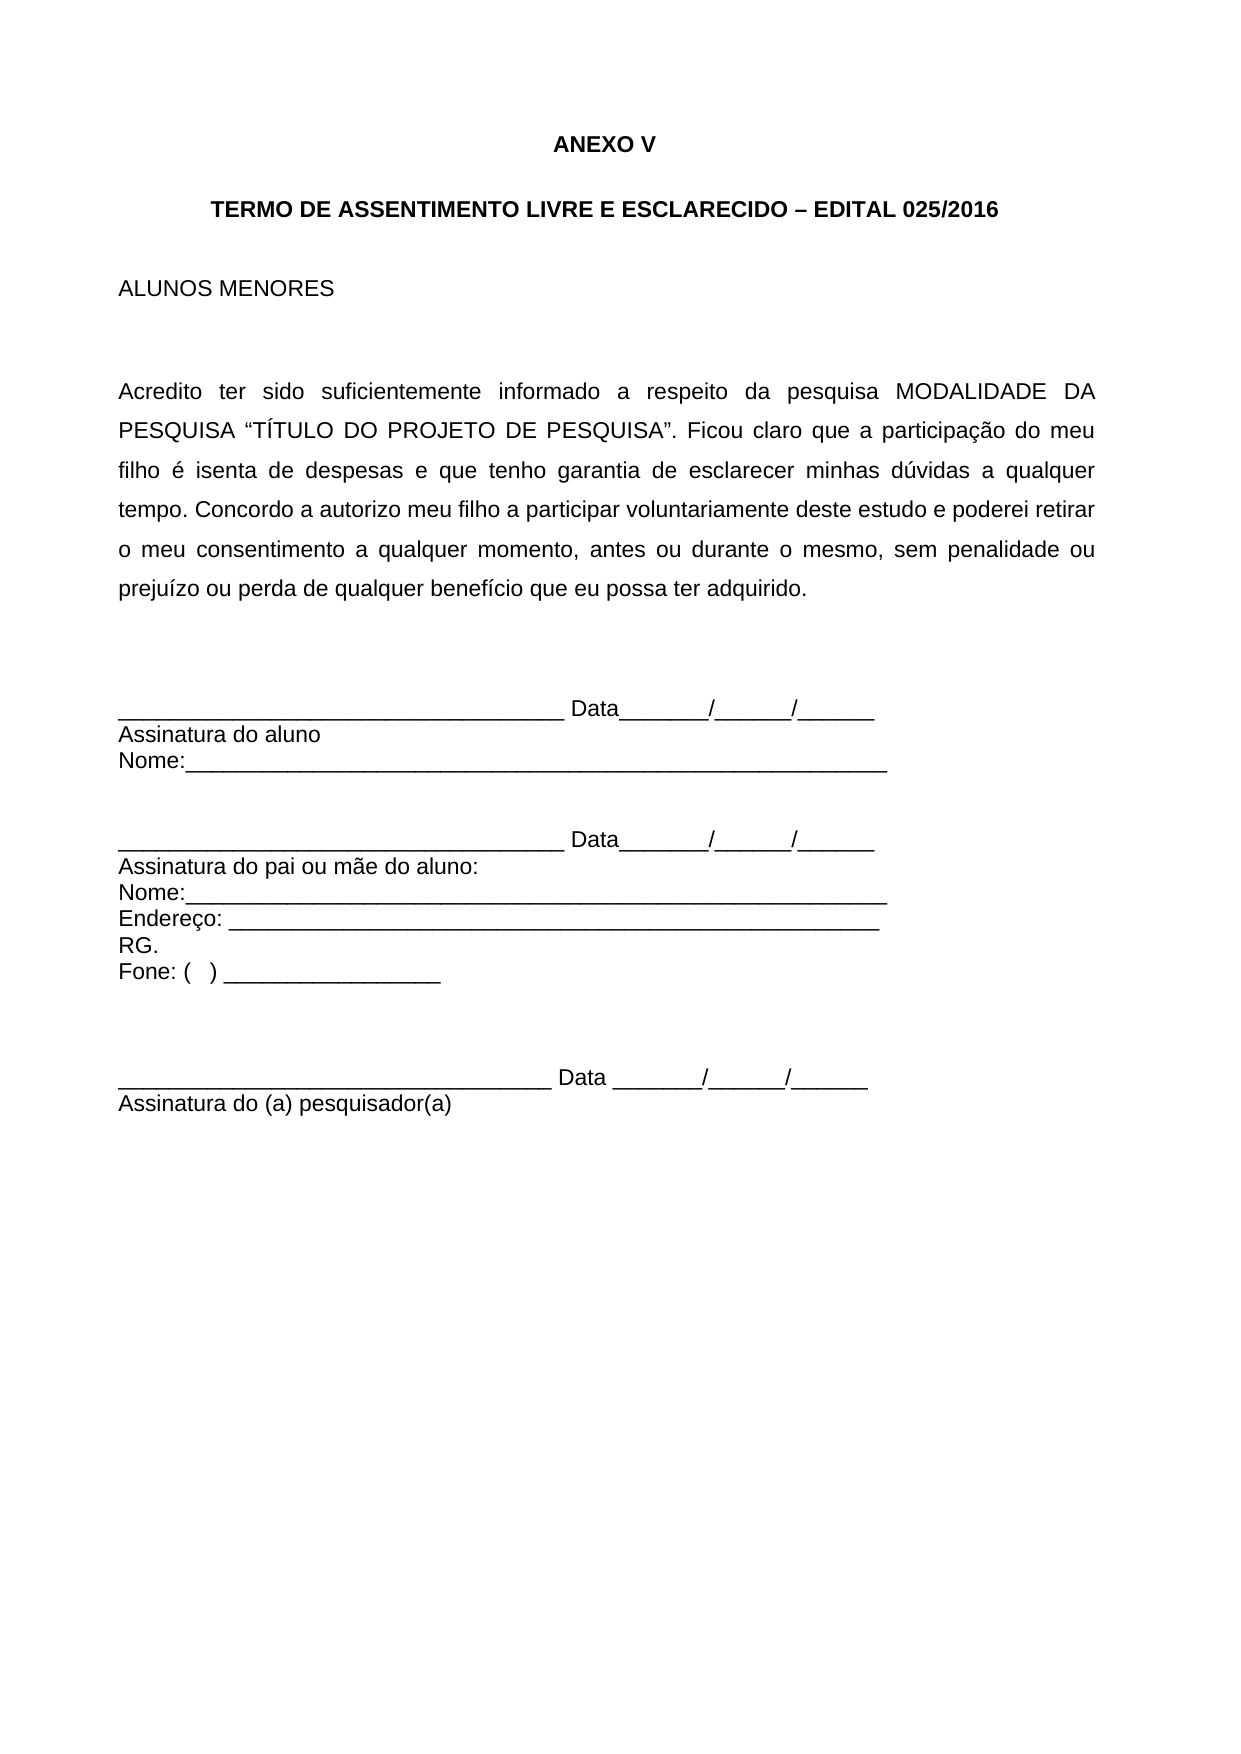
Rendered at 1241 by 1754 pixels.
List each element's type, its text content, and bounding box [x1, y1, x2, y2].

text ___________________________________ Data_______/______/______ [118, 694, 1091, 721]
text Nome:_______________________________________________________ [118, 747, 1091, 774]
text Endereço: ___________________________________________________ [118, 905, 1091, 932]
text ALUNOS MENORES [118, 275, 1096, 301]
text Assinatura do pai ou mãe do aluno: [118, 853, 1091, 879]
text Acredito ter sido suficientemente informado a respeito da pesquisa MODALIDADE DA PESQUISA “TÍTULO DO PROJETO DE PESQUISA”. Ficou claro que a participação do meu filho é isenta de despesas e que tenho garantia de esclarecer minhas dúvidas a qualquer tempo. Concordo a autorizo meu filho a participar voluntariamente deste estudo e poderei retirar o meu consentimento a qualquer momento, antes ou durante o mesmo, sem penalidade ou prejuízo ou perda de qualquer benefício que eu possa ter adquirido. [118, 378, 1096, 601]
subtitle ANEXO V [118, 131, 1091, 157]
text Assinatura do aluno [118, 721, 1091, 747]
text Assinatura do (a) pesquisador(a) [118, 1090, 1091, 1116]
subtitle TERMO DE ASSENTIMENTO LIVRE E ESCLARECIDO – EDITAL 025/2016 [118, 196, 1091, 222]
text ___________________________________ Data_______/______/______ [118, 826, 1091, 853]
text RG. [118, 932, 1091, 958]
text Nome:_______________________________________________________ [118, 879, 1091, 905]
text Fone: ( ) _________________ [118, 958, 1091, 984]
text __________________________________ Data _______/______/______ [118, 1063, 1091, 1090]
